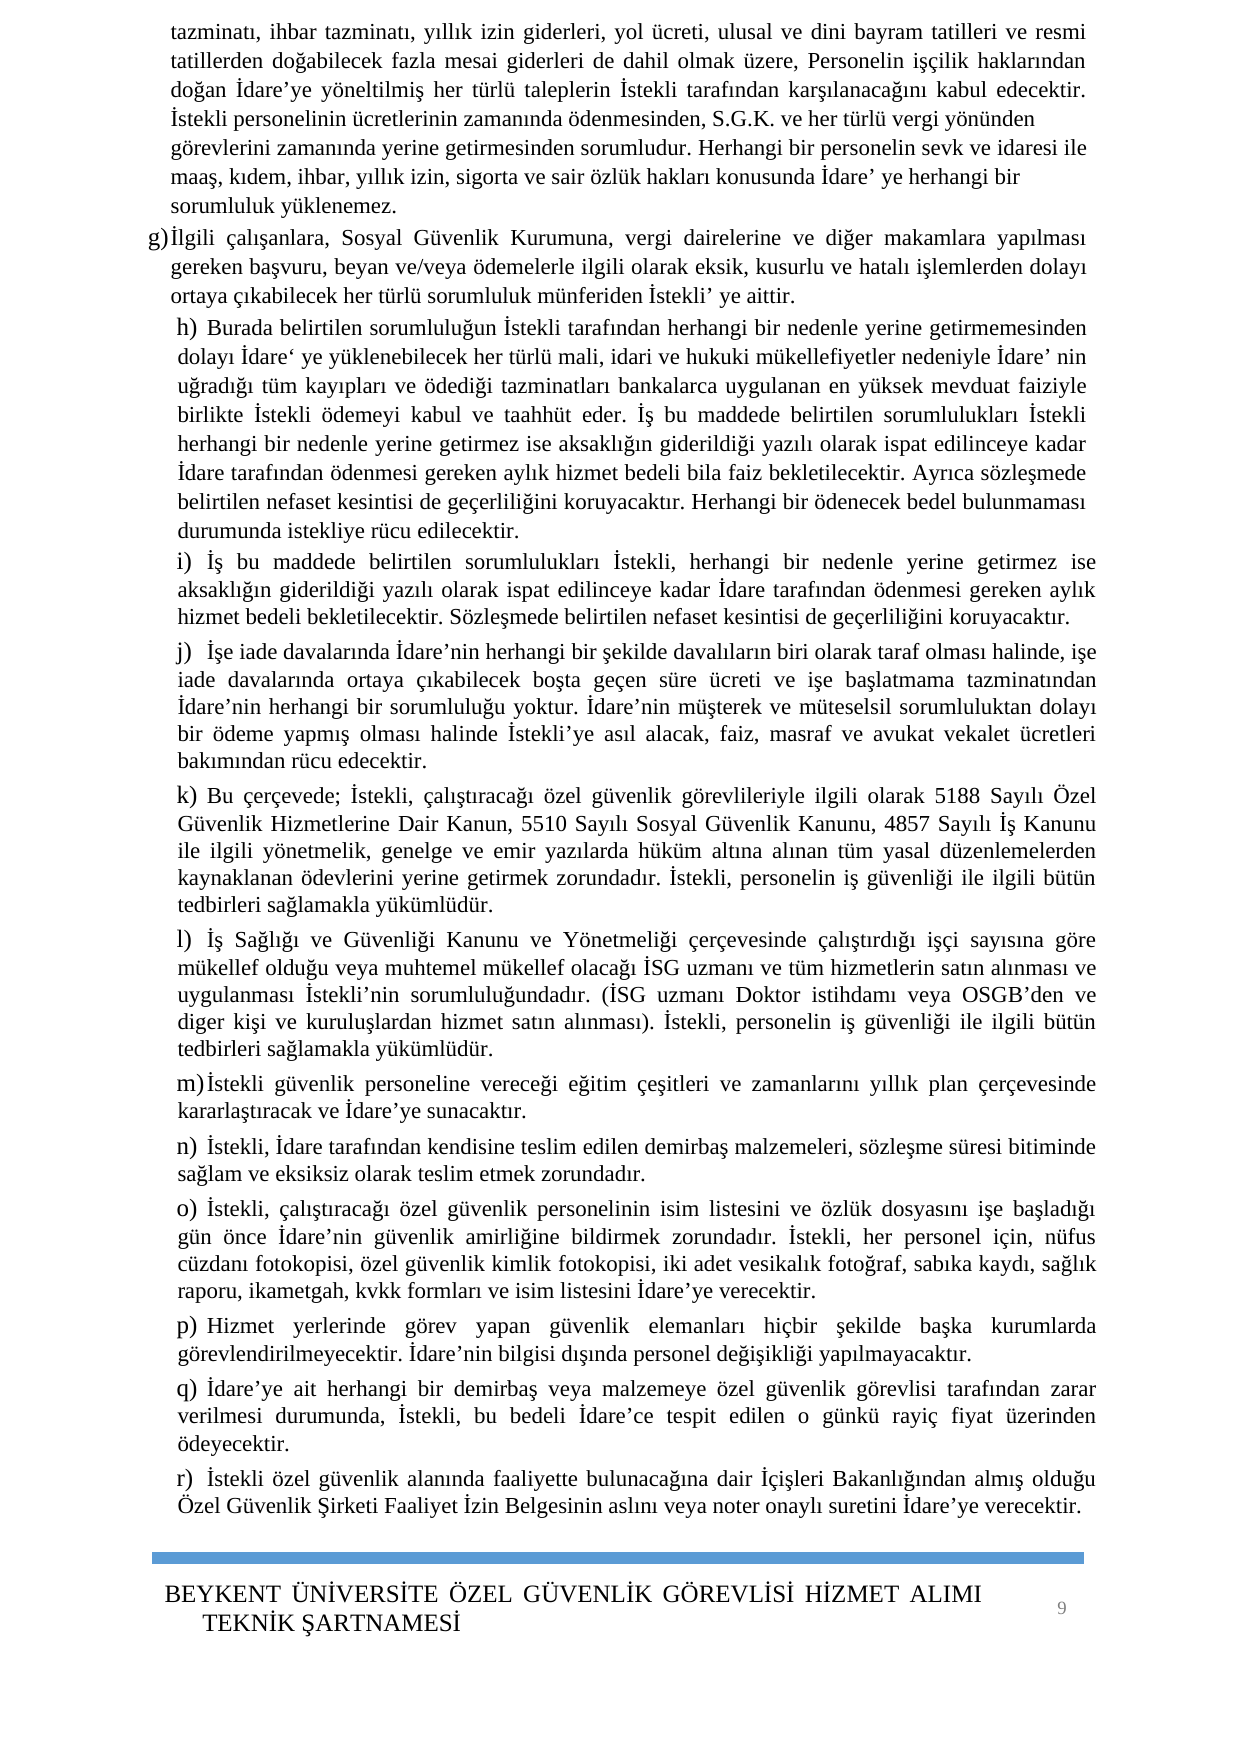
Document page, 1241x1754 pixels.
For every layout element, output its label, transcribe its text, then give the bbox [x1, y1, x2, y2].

list İstekli güvenlik personeline vereceği eğitim çeşitleri ve zamanlarını yıllık plan çerçevesinde kararlaştıracak ve İdare’ye sunacaktır. [176, 1068, 1098, 1124]
list İş Sağlığı ve Güvenliği Kanunu ve Yönetmeliği çerçevesinde çalıştırdığı işçi sayısına göre mükellef olduğu veya muhtemel mükellef olacağı İSG uzmanı ve tüm hizmetlerin satın alınması ve uygulanması İstekli’nin sorumluluğundadır. (İSG uzmanı Doktor istihdamı veya OSGB’den ve diger kişi ve kuruluşlardan hizmet satın alınması). İstekli, personelin iş güvenliği ile ilgili bütün tedbirleri sağlamakla yükümlüdür. [176, 924, 1098, 1061]
list Burada belirtilen sorumluluğun İstekli tarafından herhangi bir nedenle yerine getirmemesinden dolayı İdare‘ ye yüklenebilecek her türlü mali, idari ve hukuki mükellefiyetler nedeniyle İdare’ nin uğradığı tüm kayıpları ve ödediği tazminatları bankalarca uygulanan en yüksek mevduat faiziyle birlikte İstekli ödemeyi kabul ve taahhüt eder. İş bu maddede belirtilen sorumlulukları İstekli herhangi bir nedenle yerine getirmez ise aksaklığın giderildiği yazılı olarak ispat edilinceye kadar İdare tarafından ödenmesi gereken aylık hizmet bedeli bila faiz bekletilecektir. Ayrıca sözleşmede belirtilen nefaset kesintisi de geçerliliğini koruyacaktır. Herhangi bir ödenecek bedel bulunmaması durumunda istekliye rücu edilecektir. [176, 312, 1088, 543]
list Hizmet yerlerinde görev yapan güvenlik elemanları hiçbir şekilde başka kurumlarda görevlendirilmeyecektir. İdare’nin bilgisi dışında personel değişikliği yapılmayacaktır. [176, 1310, 1098, 1366]
list İstekli, İdare tarafından kendisine teslim edilen demirbaş malzemeleri, sözleşme süresi bitiminde sağlam ve eksiksiz olarak teslim etmek zorundadır. [176, 1131, 1098, 1187]
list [148, 18, 1088, 131]
list İstekli, çalıştıracağı özel güvenlik personelinin isim listesini ve özlük dosyasını işe başladığı gün önce İdare’nin güvenlik amirliğine bildirmek zorundadır. İstekli, her personel için, nüfus cüzdanı fotokopisi, özel güvenlik kimlik fotokopisi, iki adet vesikalık fotoğraf, sabıka kaydı, sağlık raporu, ikametgah, kvkk formları ve isim listesini İdare’ye verecektir. [176, 1193, 1098, 1303]
text sorumluluk yüklenemez. [170, 192, 1088, 219]
text görevlerini zamanında yerine getirmesinden sorumludur. Herhangi bir personelin sevk ve idaresi ile maaş, kıdem, ihbar, yıllık izin, sigorta ve sair özlük hakları konusunda İdare’ ye herhangi bir [170, 134, 1088, 189]
list Bu çerçevede; İstekli, çalıştıracağı özel güvenlik görevlileriyle ilgili olarak 5188 Sayılı Özel Güvenlik Hizmetlerine Dair Kanun, 5510 Sayılı Sosyal Güvenlik Kanunu, 4857 Sayılı İş Kanunu ile ilgili yönetmelik, genelge ve emir yazılarda hüküm altına alınan tüm yasal düzenlemelerden kaynaklanan ödevlerini yerine getirmek zorundadır. İstekli, personelin iş güvenliği ile ilgili bütün tedbirleri sağlamakla yükümlüdür. [176, 780, 1098, 917]
list İşe iade davalarında İdare’nin herhangi bir şekilde davalıların biri olarak taraf olması halinde, işe iade davalarında ortaya çıkabilecek boşta geçen süre ücreti ve işe başlatmama tazminatından İdare’nin herhangi bir sorumluluğu yoktur. İdare’nin müşterek ve müteselsil sorumluluktan dolayı bir ödeme yapmış olması halinde İstekli’ye asıl alacak, faiz, masraf ve avukat vekalet ücretleri bakımından rücu edecektir. [176, 636, 1098, 773]
list İlgili çalışanlara, Sosyal Güvenlik Kurumuna, vergi dairelerine ve diğer makamlara yapılması gereken başvuru, beyan ve/veya ödemelerle ilgili olarak eksik, kusurlu ve hatalı işlemlerden dolayı ortaya çıkabilecek her türlü sorumluluk münferiden İstekli’ ye aittir. [148, 222, 1088, 309]
list İdare’ye ait herhangi bir demirbaş veya malzemeye özel güvenlik görevlisi tarafından zarar verilmesi durumunda, İstekli, bu bedeli İdare’ce tespit edilen o günkü rayiç fiyat üzerinden ödeyecektir. [176, 1373, 1098, 1456]
list İstekli özel güvenlik alanında faaliyette bulunacağına dair İçişleri Bakanlığından almış olduğu Özel Güvenlik Şirketi Faaliyet İzin Belgesinin aslını veya noter onaylı suretini İdare’ye verecektir. [176, 1463, 1098, 1519]
list İş bu maddede belirtilen sorumlulukları İstekli, herhangi bir nedenle yerine getirmez ise aksaklığın giderildiği yazılı olarak ispat edilinceye kadar İdare tarafından ödenmesi gereken aylık hizmet bedeli bekletilecektir. Sözleşmede belirtilen nefaset kesintisi de geçerliliğini koruyacaktır. [176, 546, 1098, 629]
